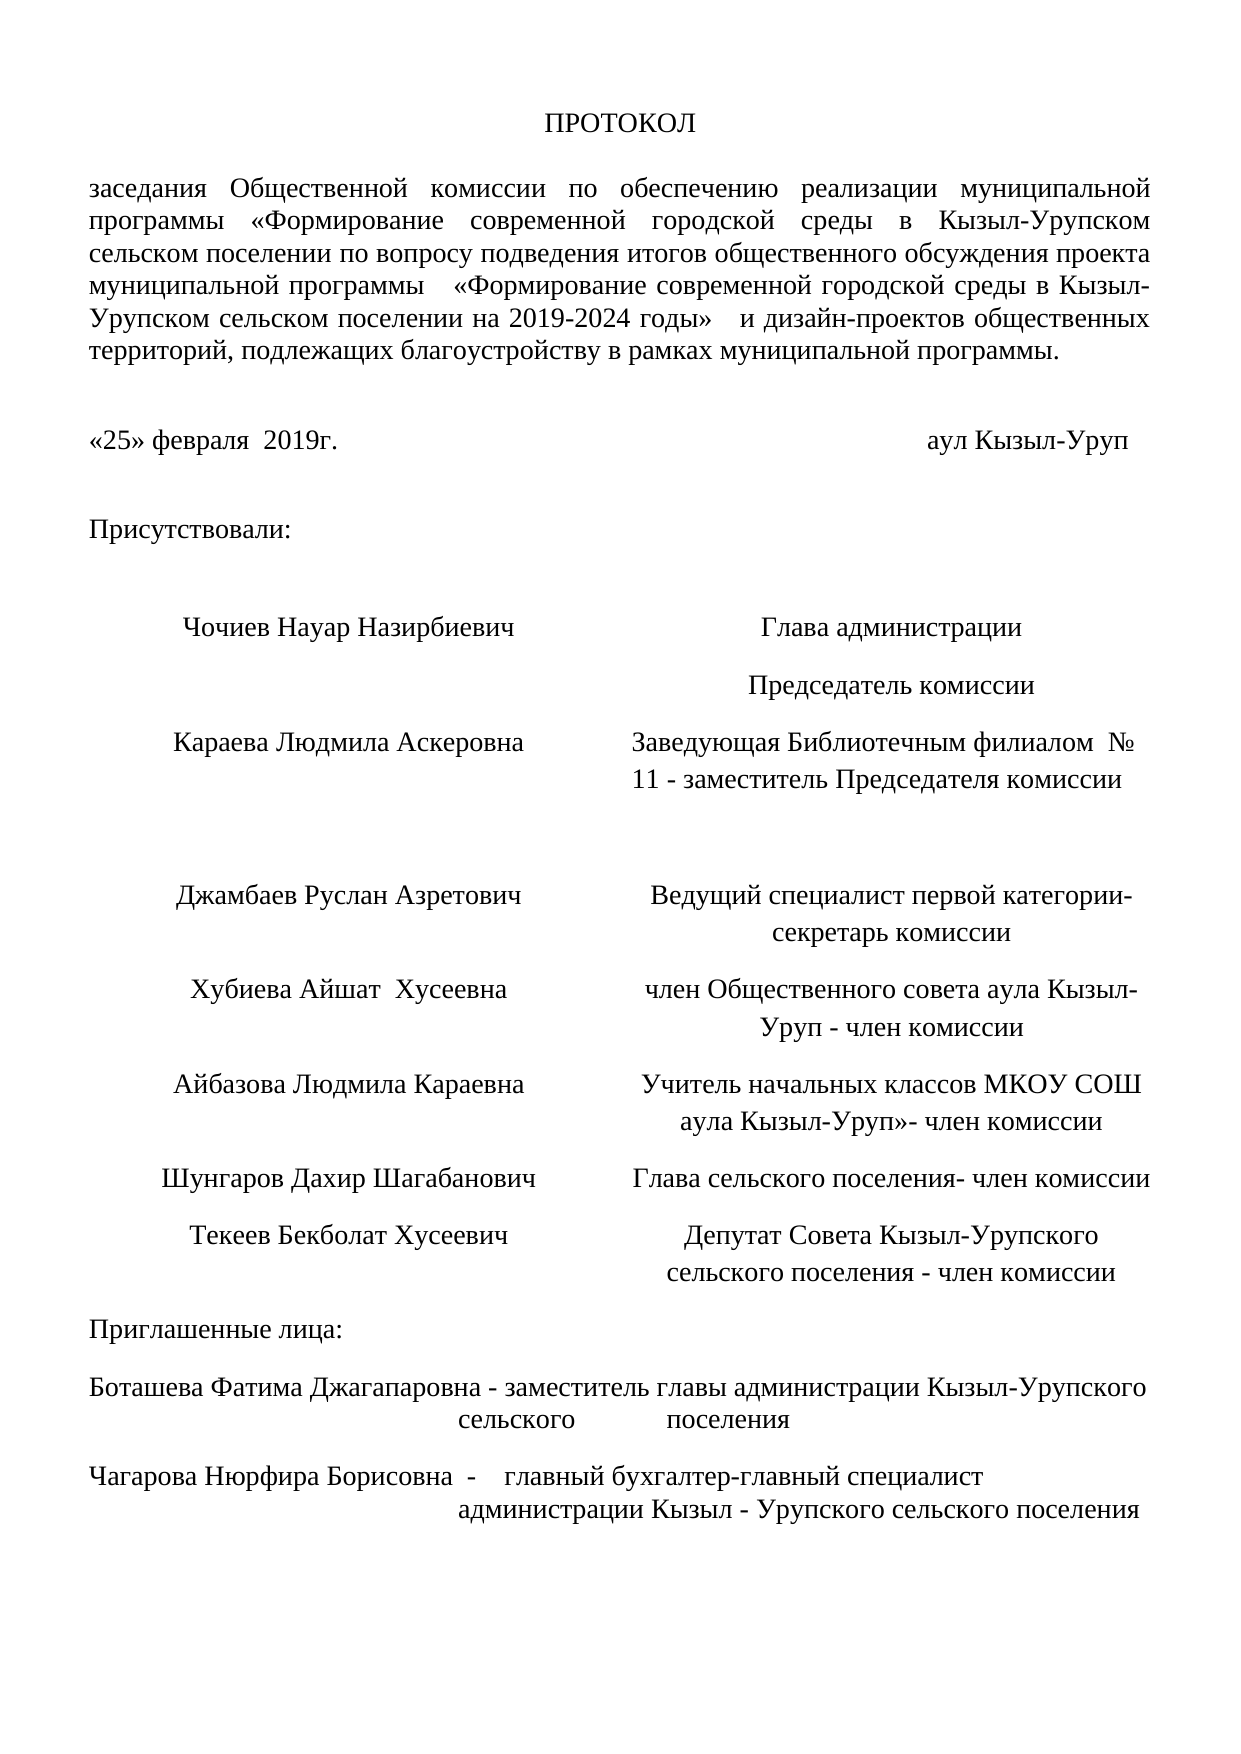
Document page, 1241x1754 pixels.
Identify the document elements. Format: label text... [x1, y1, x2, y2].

table_cell Текеев Бекболат Хусеевич [78, 1218, 620, 1312]
table_cell Ведущий специалист первой категории- секретарь комиссии [620, 878, 1163, 972]
table_cell Шунгаров Дахир Шагабанович [78, 1161, 620, 1218]
text «25» февраля 2019г. аул Кызыл-Уруп [89, 423, 1152, 455]
table_cell член Общественного совета аула Кызыл-Уруп - член комиссии [620, 973, 1163, 1067]
table_cell Джамбаев Руслан Азретович [78, 878, 620, 972]
table_cell Учитель начальных классов МКОУ СОШ аула Кызыл-Уруп»- член комиссии [620, 1067, 1163, 1161]
table_cell Депутат Совета Кызыл-Урупского сельского поселения - член комиссии [620, 1218, 1163, 1312]
text Чагарова Нюрфира Борисовна - главный бухгалтер-главный специалист администрации Кызыл - Урупского сельского поселения [89, 1459, 1152, 1524]
table_cell Караева Людмила Аскеровна [78, 725, 620, 878]
table_header Чочиев Науар Назирбиевич [78, 610, 620, 725]
text Приглашенные лица: [89, 1312, 1152, 1345]
text заседания Общественной комиссии по обеспечению реализации муниципальной программы «Формирование современной городской среды в Кызыл-Урупском сельском поселении по вопросу подведения итогов общественного обсуждения проекта муниципальной программы «Формирование современной городской среды в Кызыл-Урупском сельском поселении на 2019-2024 годы» и дизайн-проектов общественных территорий, подлежащих благоустройству в рамках муниципальной программы. [89, 171, 1152, 365]
table_cell Заведующая Библиотечным филиалом № 11 - заместитель Председателя комиссии [620, 725, 1163, 878]
table_cell Айбазова Людмила Караевна [78, 1067, 620, 1161]
table_header Глава администрации Председатель комиссии [620, 610, 1163, 725]
table_cell Глава сельского поселения- член комиссии [620, 1161, 1163, 1218]
text Присутствовали: [89, 513, 1152, 545]
table_cell Хубиева Айшат Хусеевна [78, 973, 620, 1067]
text ПРОТОКОЛ [89, 106, 1152, 139]
text Боташева Фатима Джагапаровна - заместитель главы администрации Кызыл-Урупского сельского поселения [89, 1370, 1152, 1434]
